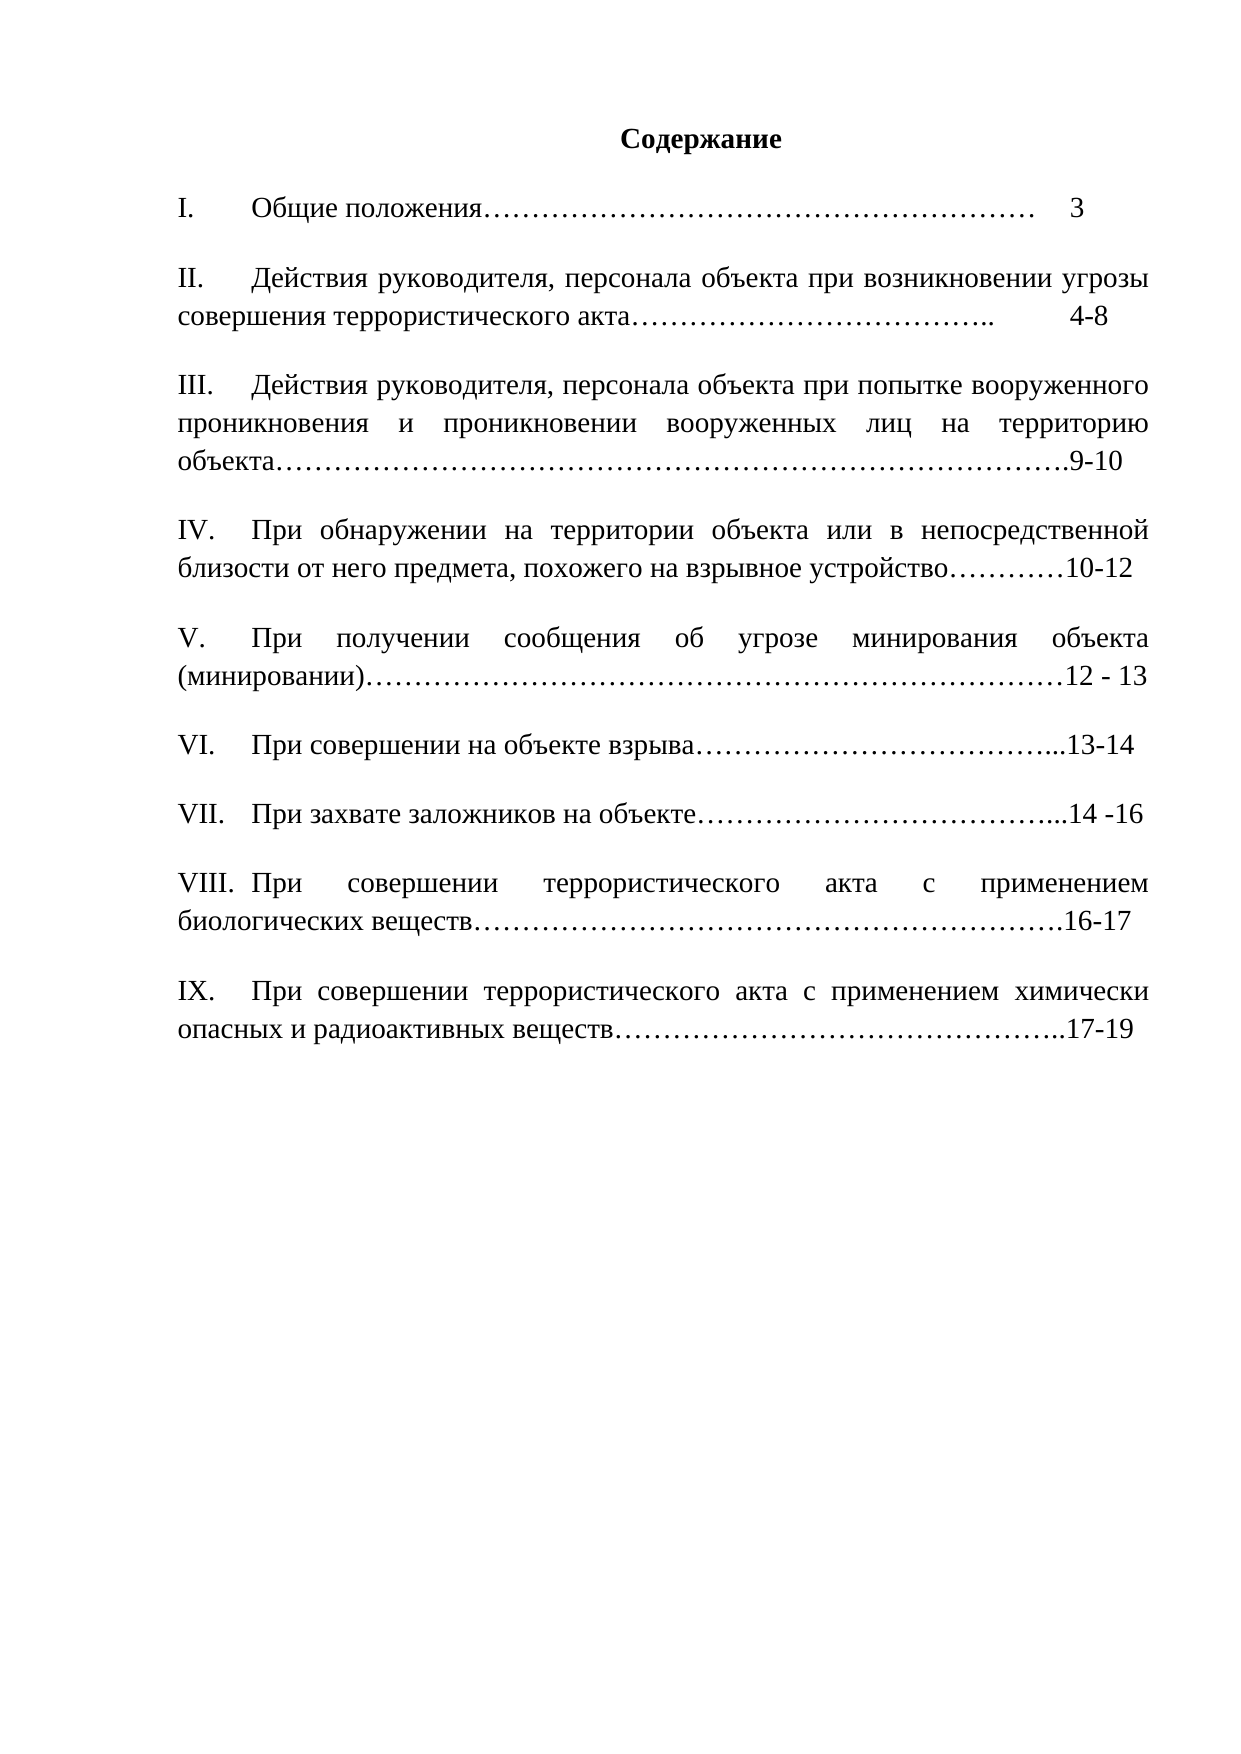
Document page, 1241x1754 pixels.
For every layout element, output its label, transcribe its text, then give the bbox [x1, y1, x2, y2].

list Действия руководителя, персонала объекта при попытке вооруженного проникновения и проникновении вооруженных лиц на территорию объекта……………………………………………………………………….9-10 [177, 364, 1149, 478]
list При получении сообщения об угрозе минирования объекта (минировании)………………………………………………………………12 - 13 [177, 617, 1149, 693]
list Общие положения………………………………………………… 3 [177, 187, 1149, 225]
list При обнаружении на территории объекта или в непосредственной близости от него предмета, похожего на взрывное устройство…………10-12 [177, 509, 1149, 585]
list При совершении террористического акта с применением биологических веществ…………………………………………………….16-17 [177, 862, 1149, 938]
text Содержание [179, 118, 1149, 156]
list При захвате заложников на объекте………………………………...14 -16 [177, 793, 1149, 831]
list При совершении террористического акта с применением химически опасных и радиоактивных веществ………………………………………..17-19 [177, 970, 1149, 1046]
list Действия руководителя, персонала объекта при возникновении угрозы совершения террористического акта……………………………….. 4-8 [177, 257, 1149, 333]
list При совершении на объекте взрыва………………………………...13-14 [177, 724, 1149, 762]
